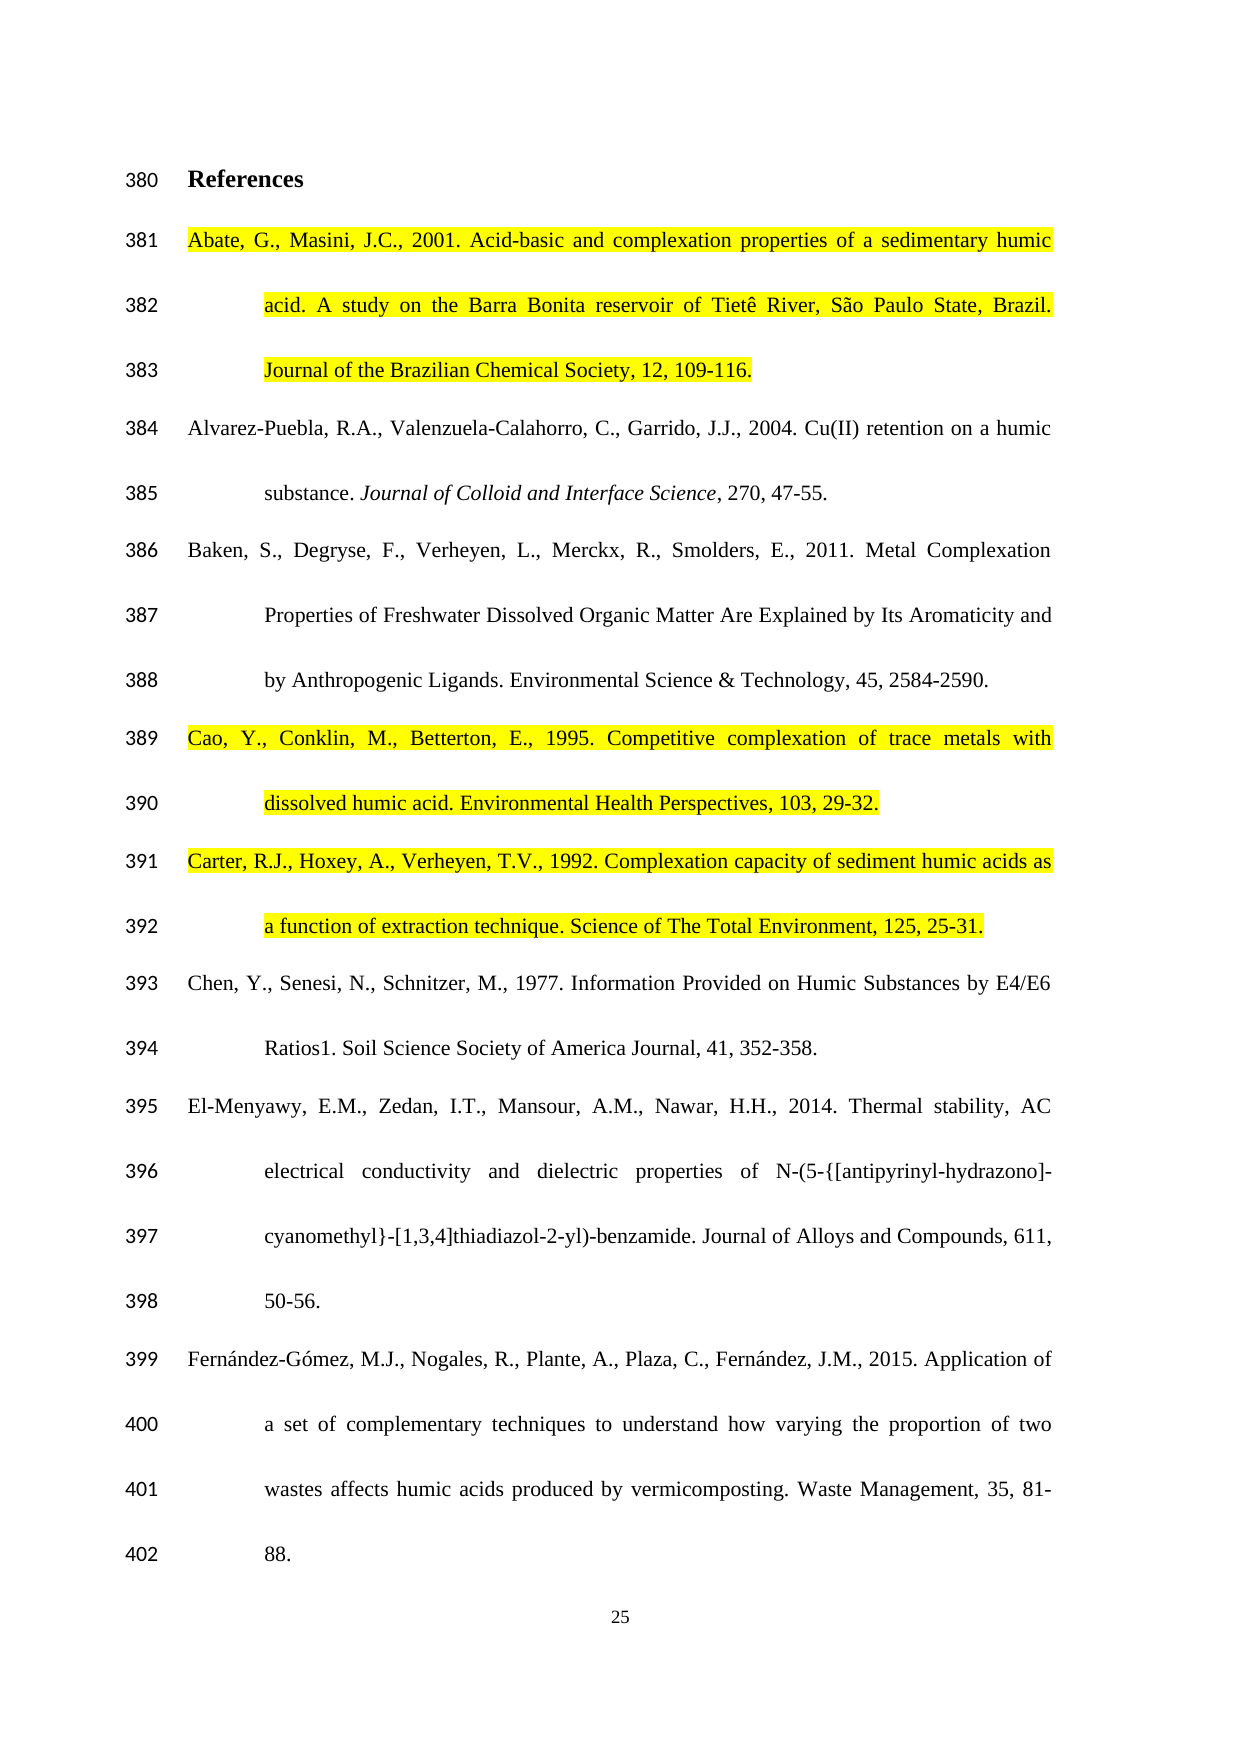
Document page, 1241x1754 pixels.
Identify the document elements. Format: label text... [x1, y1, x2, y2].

text Cao, Y., Conklin, M., Betterton, E., 1995. Competitive complexation of trace metals with dissolved humic acid. Environmental Health Perspectives, 103, 29-32. [187, 721, 1053, 819]
text Chen, Y., Senesi, N., Schnitzer, M., 1977. Information Provided on Humic Substances by E4/E6 Ratios1. Soil Science Society of America Journal, 41, 352-358. [187, 967, 1053, 1064]
text Carter, R.J., Hoxey, A., Verheyen, T.V., 1992. Complexation capacity of sediment humic acids as a function of extraction technique. Science of The Total Environment, 125, 25-31. [187, 844, 1053, 942]
text Alvarez-Puebla, R.A., Valenzuela-Calahorro, C., Garrido, J.J., 2004. Cu(II) retention on a humic substance. Journal of Colloid and Interface Science, 270, 47-55. [187, 411, 1053, 508]
text References [187, 162, 1053, 194]
text Abate, G., Masini, J.C., 2001. Acid-basic and complexation properties of a sedimentary humic acid. A study on the Barra Bonita reservoir of Tietê River, São Paulo State, Brazil. Journal of the Brazilian Chemical Society, 12, 109-116. [187, 247, 1053, 386]
text El-Menyawy, E.M., Zedan, I.T., Mansour, A.M., Nawar, H.H., 2014. Thermal stability, AC electrical conductivity and dielectric properties of N-(5-{[antipyrinyl-hydrazono]-cyanomethyl}-[1,3,4]thiadiazol-2-yl)-benzamide. Journal of Alloys and Compounds, 611, 50-56. [187, 1089, 1053, 1317]
text Baken, S., Degryse, F., Verheyen, L., Merckx, R., Smolders, E., 2011. Metal Complexation Properties of Freshwater Dissolved Organic Matter Are Explained by Its Aromaticity and by Anthropogenic Ligands. Environmental Science & Technology, 45, 2584-2590. [187, 534, 1053, 696]
text Abate, G., Masini, J.C., 2001. Acid-basic and complexation properties of a sedimentary humic acid. A study on the Barra Bonita reservoir of Tietê River, São Paulo State, Brazil. Journal of the Brazilian Chemical Society, 12, 109-116. [187, 223, 1053, 246]
text Fernández-Gómez, M.J., Nogales, R., Plante, A., Plaza, C., Fernández, J.M., 2015. Application of a set of complementary techniques to understand how varying the proportion of two wastes affects humic acids produced by vermicomposting. Waste Management, 35, 81-88. [187, 1342, 1053, 1570]
